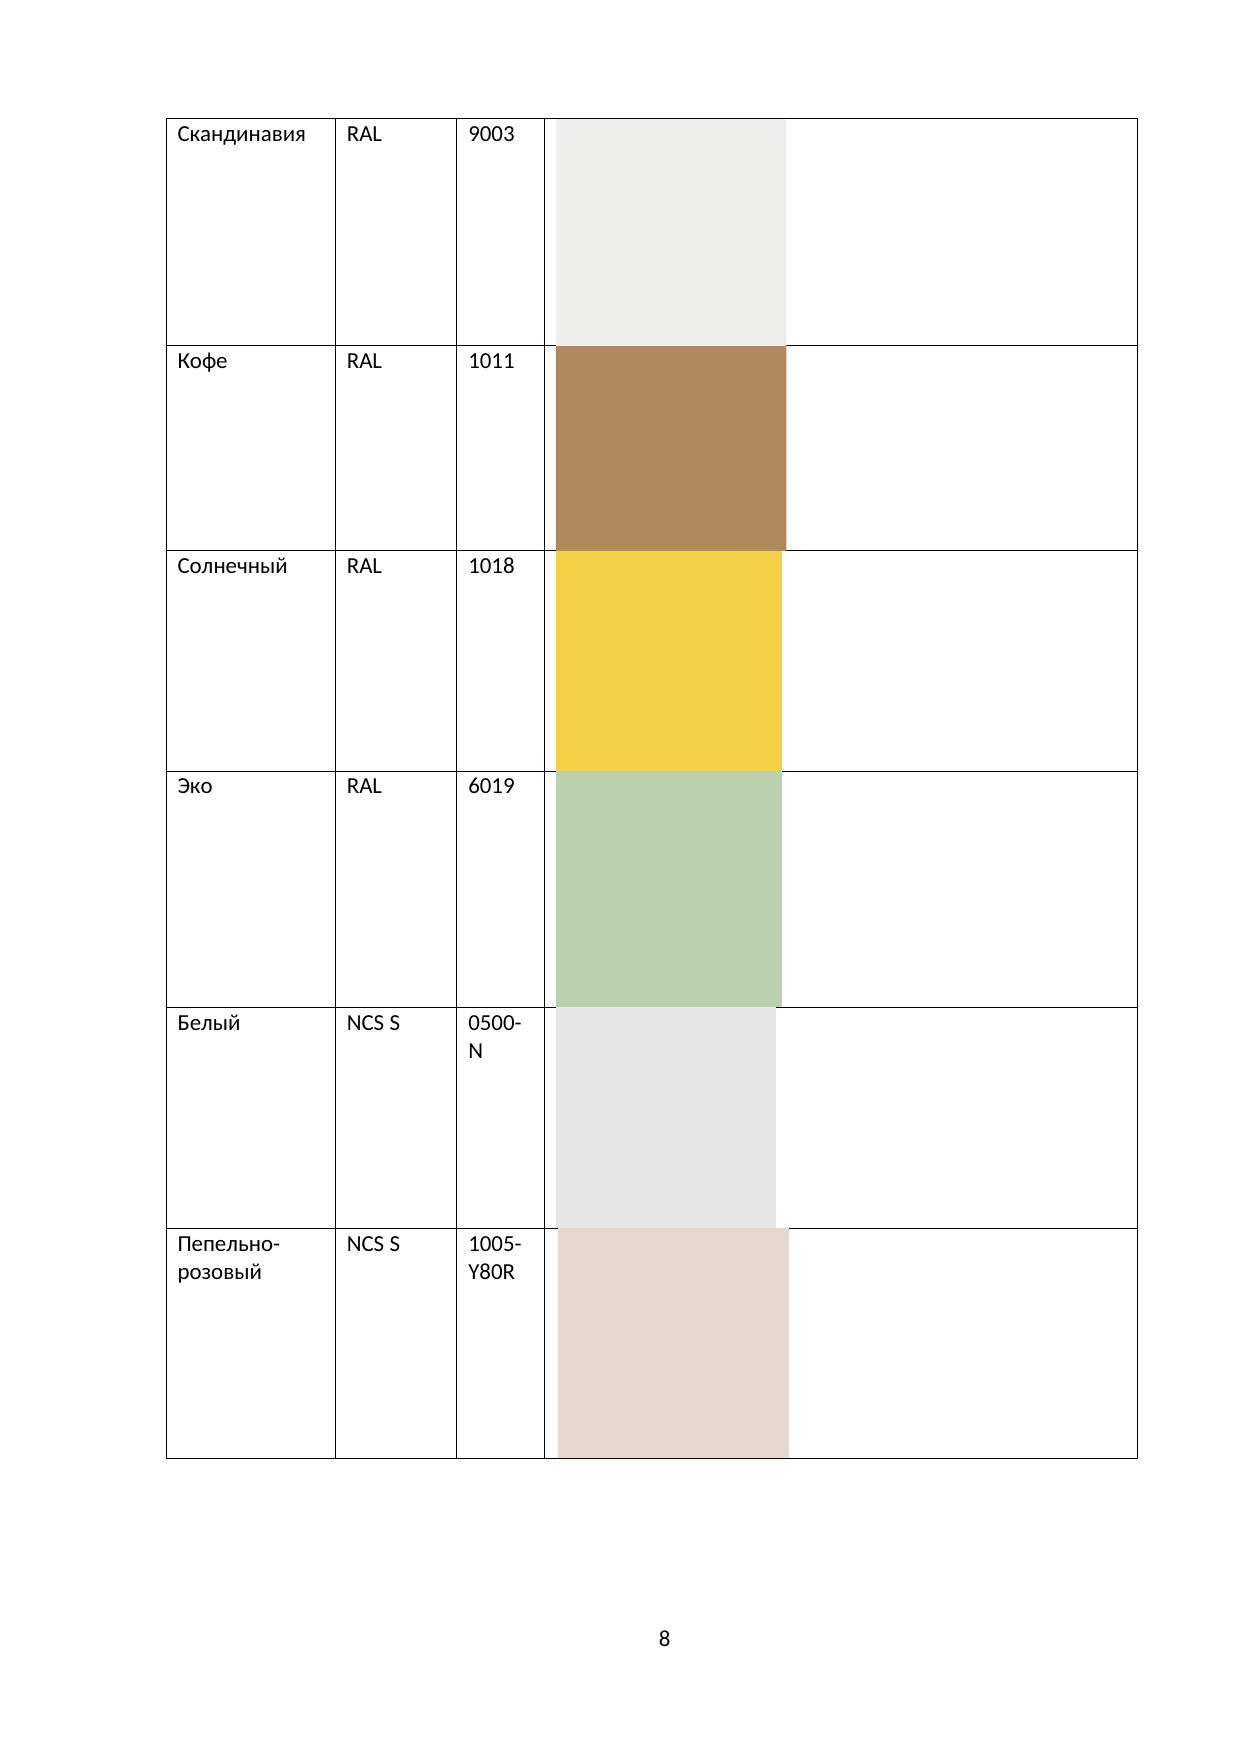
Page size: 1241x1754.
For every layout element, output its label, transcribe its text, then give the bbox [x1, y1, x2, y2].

table_cell RAL [336, 551, 456, 771]
table_cell Кофе [167, 346, 335, 550]
table_cell Пепельно-розовый [167, 1229, 335, 1458]
table_cell Эко [167, 772, 335, 1007]
table_cell NCS S [336, 1229, 456, 1458]
table_cell [545, 119, 555, 345]
table_cell [545, 551, 555, 771]
table_cell RAL [336, 119, 456, 345]
table_cell RAL [336, 346, 456, 550]
table_cell 1011 [457, 346, 544, 550]
table_cell [545, 346, 555, 550]
table_cell [776, 1008, 1137, 1228]
table_cell NCS S [336, 1008, 456, 1228]
table_cell 1018 [457, 551, 544, 771]
picture [555, 119, 789, 1458]
table_cell [789, 1229, 1137, 1458]
table_cell [787, 346, 1137, 550]
table_cell [545, 1229, 558, 1458]
table_cell Скандинавия [167, 119, 335, 345]
table_cell RAL [336, 772, 456, 1007]
table_cell Белый [167, 1008, 335, 1228]
table_cell 6019 [457, 772, 544, 1007]
table_cell [782, 551, 1137, 771]
table_cell 9003 [457, 119, 544, 345]
table_cell [545, 1008, 555, 1228]
table_cell 0500-N [457, 1008, 544, 1228]
table_cell 1005-Y80R [457, 1229, 544, 1458]
table_cell [787, 119, 1137, 345]
table_cell [782, 772, 1137, 1007]
table_cell Солнечный [167, 551, 335, 771]
table_cell [545, 772, 555, 1007]
